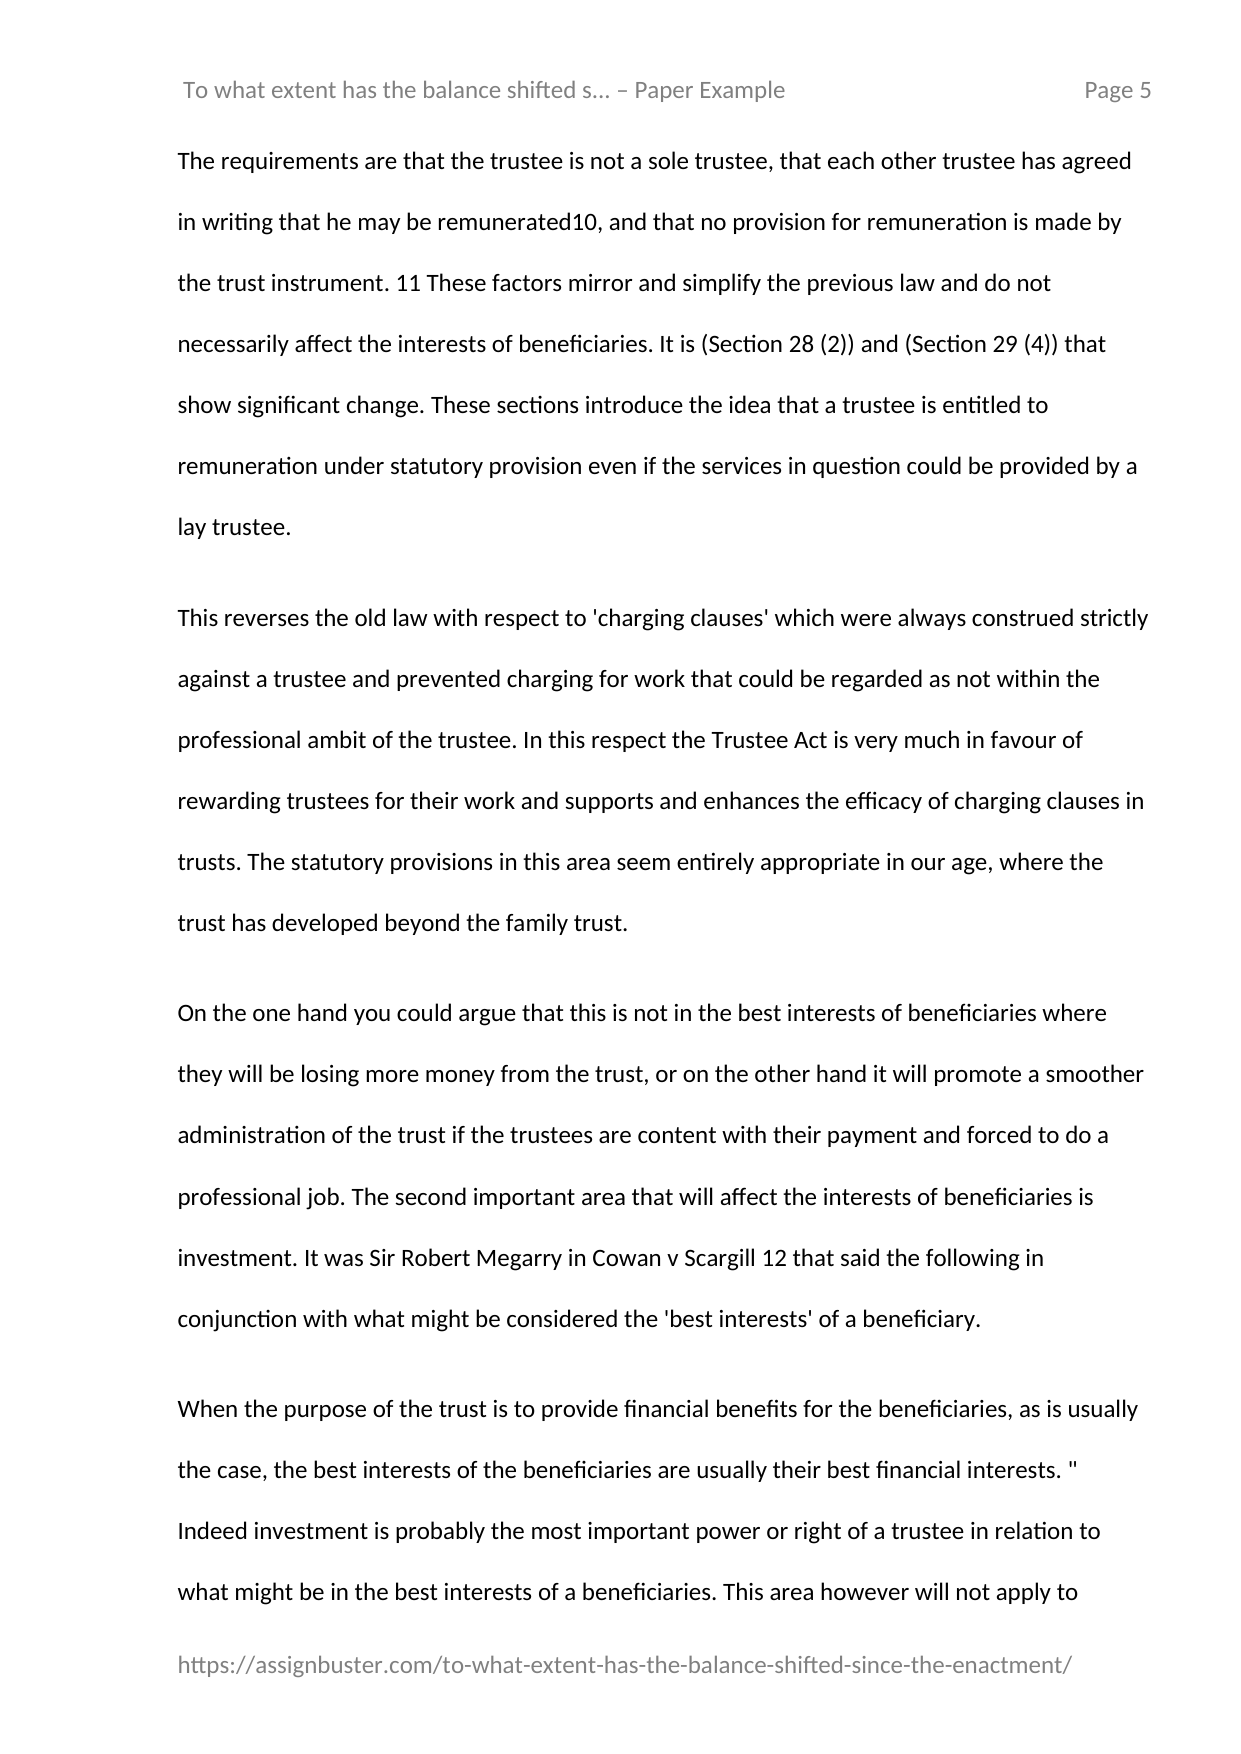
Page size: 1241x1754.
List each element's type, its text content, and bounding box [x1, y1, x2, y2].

text This reverses the old law with respect to 'charging clauses' which were always construed strictly against a trustee and prevented charging for work that could be regarded as not within the professional ambit of the trustee. In this respect the Trustee Act is very much in favour of rewarding trustees for their work and supports and enhances the efficacy of charging clauses in trusts. The statutory provisions in this area seem entirely appropriate in our age, where the trust has developed beyond the family trust. [177, 602, 1152, 937]
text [177, 1393, 1152, 1607]
text On the one hand you could argue that this is not in the best interests of beneficiaries where they will be losing more money from the trust, or on the other hand it will promote a smoother administration of the trust if the trustees are content with their payment and forced to do a professional job. The second important area that will affect the interests of beneficiaries is investment. It was Sir Robert Megarry in Cowan v Scargill 12 that said the following in conjunction with what might be considered the 'best interests' of a beneficiary. [177, 997, 1152, 1333]
text The requirements are that the trustee is not a sole trustee, that each other trustee has agreed in writing that he may be remunerated10, and that no provision for remuneration is made by the trust instrument. 11 These factors mirror and simplify the previous law and do not necessarily affect the interests of beneficiaries. It is (Section 28 (2)) and (Section 29 (4)) that show significant change. These sections introduce the idea that a trustee is entitled to remuneration under statutory provision even if the services in question could be provided by a lay trustee. [177, 145, 1152, 542]
